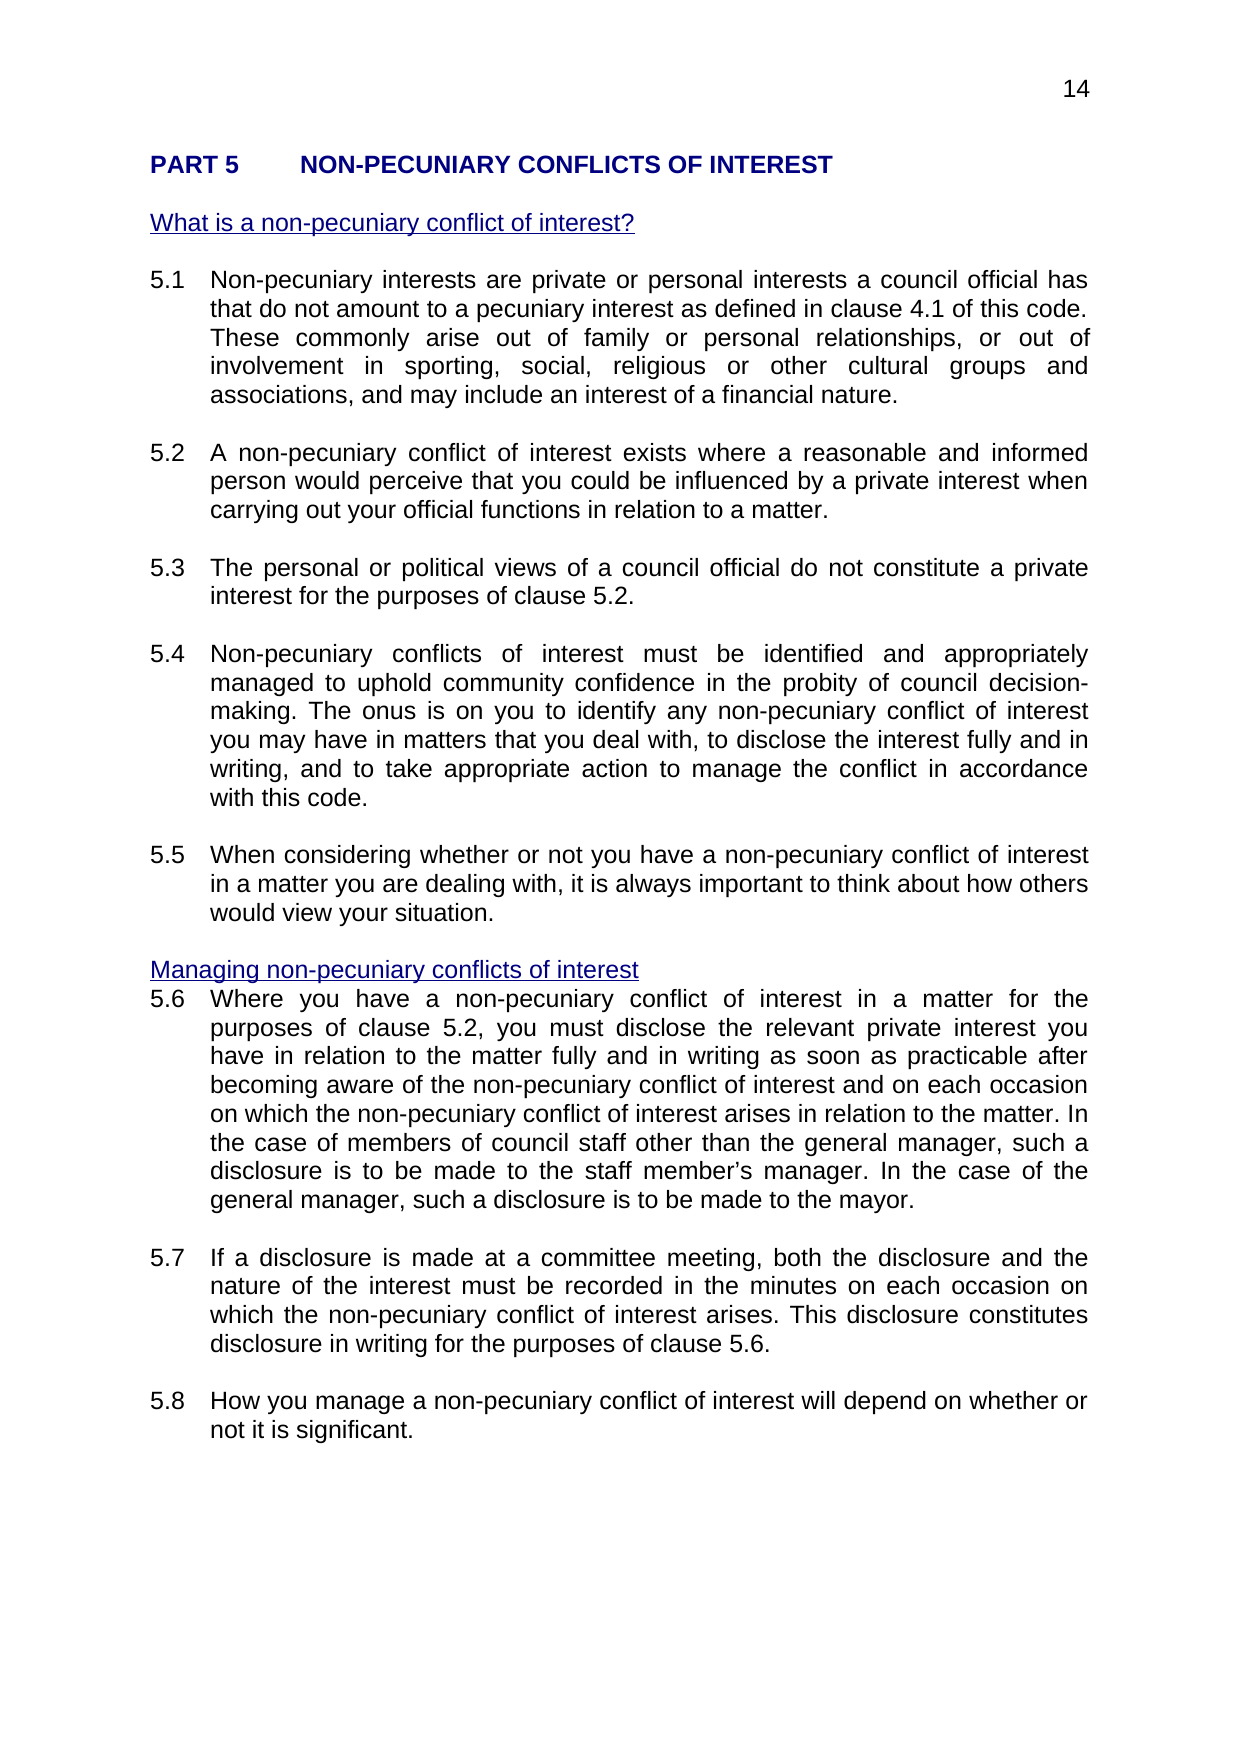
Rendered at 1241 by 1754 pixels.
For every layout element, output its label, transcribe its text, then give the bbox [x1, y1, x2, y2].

text What is a non-pecuniary conflict of interest? [150, 207, 1090, 236]
subtitle How you manage a non-pecuniary conflict of interest will depend on whether or not it is significant. [150, 1386, 1090, 1444]
subtitle NON-PECUNIARY CONFLICTS OF INTEREST [150, 150, 1090, 179]
subtitle Non-pecuniary conflicts of interest must be identified and appropriately managed to uphold community confidence in the probity of council decision-making. The onus is on you to identify any non-pecuniary conflict of interest you may have in matters that you deal with, to disclose the interest fully and in writing, and to take appropriate action to manage the conflict in accordance with this code. [150, 639, 1090, 811]
subtitle When considering whether or not you have a non-pecuniary conflict of interest in a matter you are dealing with, it is always important to think about how others would view your situation. [150, 840, 1090, 926]
subtitle Where you have a non-pecuniary conflict of interest in a matter for the purposes of clause 5.2, you must disclose the relevant private interest you have in relation to the matter fully and in writing as soon as practicable after becoming aware of the non-pecuniary conflict of interest and on each occasion on which the non-pecuniary conflict of interest arises in relation to the matter. In the case of members of council staff other than the general manager, such a disclosure is to be made to the staff member’s manager. In the case of the general manager, such a disclosure is to be made to the mayor. [150, 984, 1090, 1214]
subtitle Non-pecuniary interests are private or personal interests a council official has that do not amount to a pecuniary interest as defined in clause 4.1 of this code. These commonly arise out of family or personal relationships, or out of involvement in sporting, social, religious or other cultural groups and associations, and may include an interest of a financial nature. [150, 265, 1090, 409]
subtitle If a disclosure is made at a committee meeting, both the disclosure and the nature of the interest must be recorded in the minutes on each occasion on which the non-pecuniary conflict of interest arises. This disclosure constitutes disclosure in writing for the purposes of clause 5.6. [150, 1242, 1090, 1357]
subtitle A non-pecuniary conflict of interest exists where a reasonable and informed person would perceive that you could be influenced by a private interest when carrying out your official functions in relation to a matter. [150, 437, 1090, 524]
text Managing non-pecuniary conflicts of interest [150, 955, 1090, 984]
subtitle The personal or political views of a council official do not constitute a private interest for the purposes of clause 5.2. [150, 552, 1090, 610]
